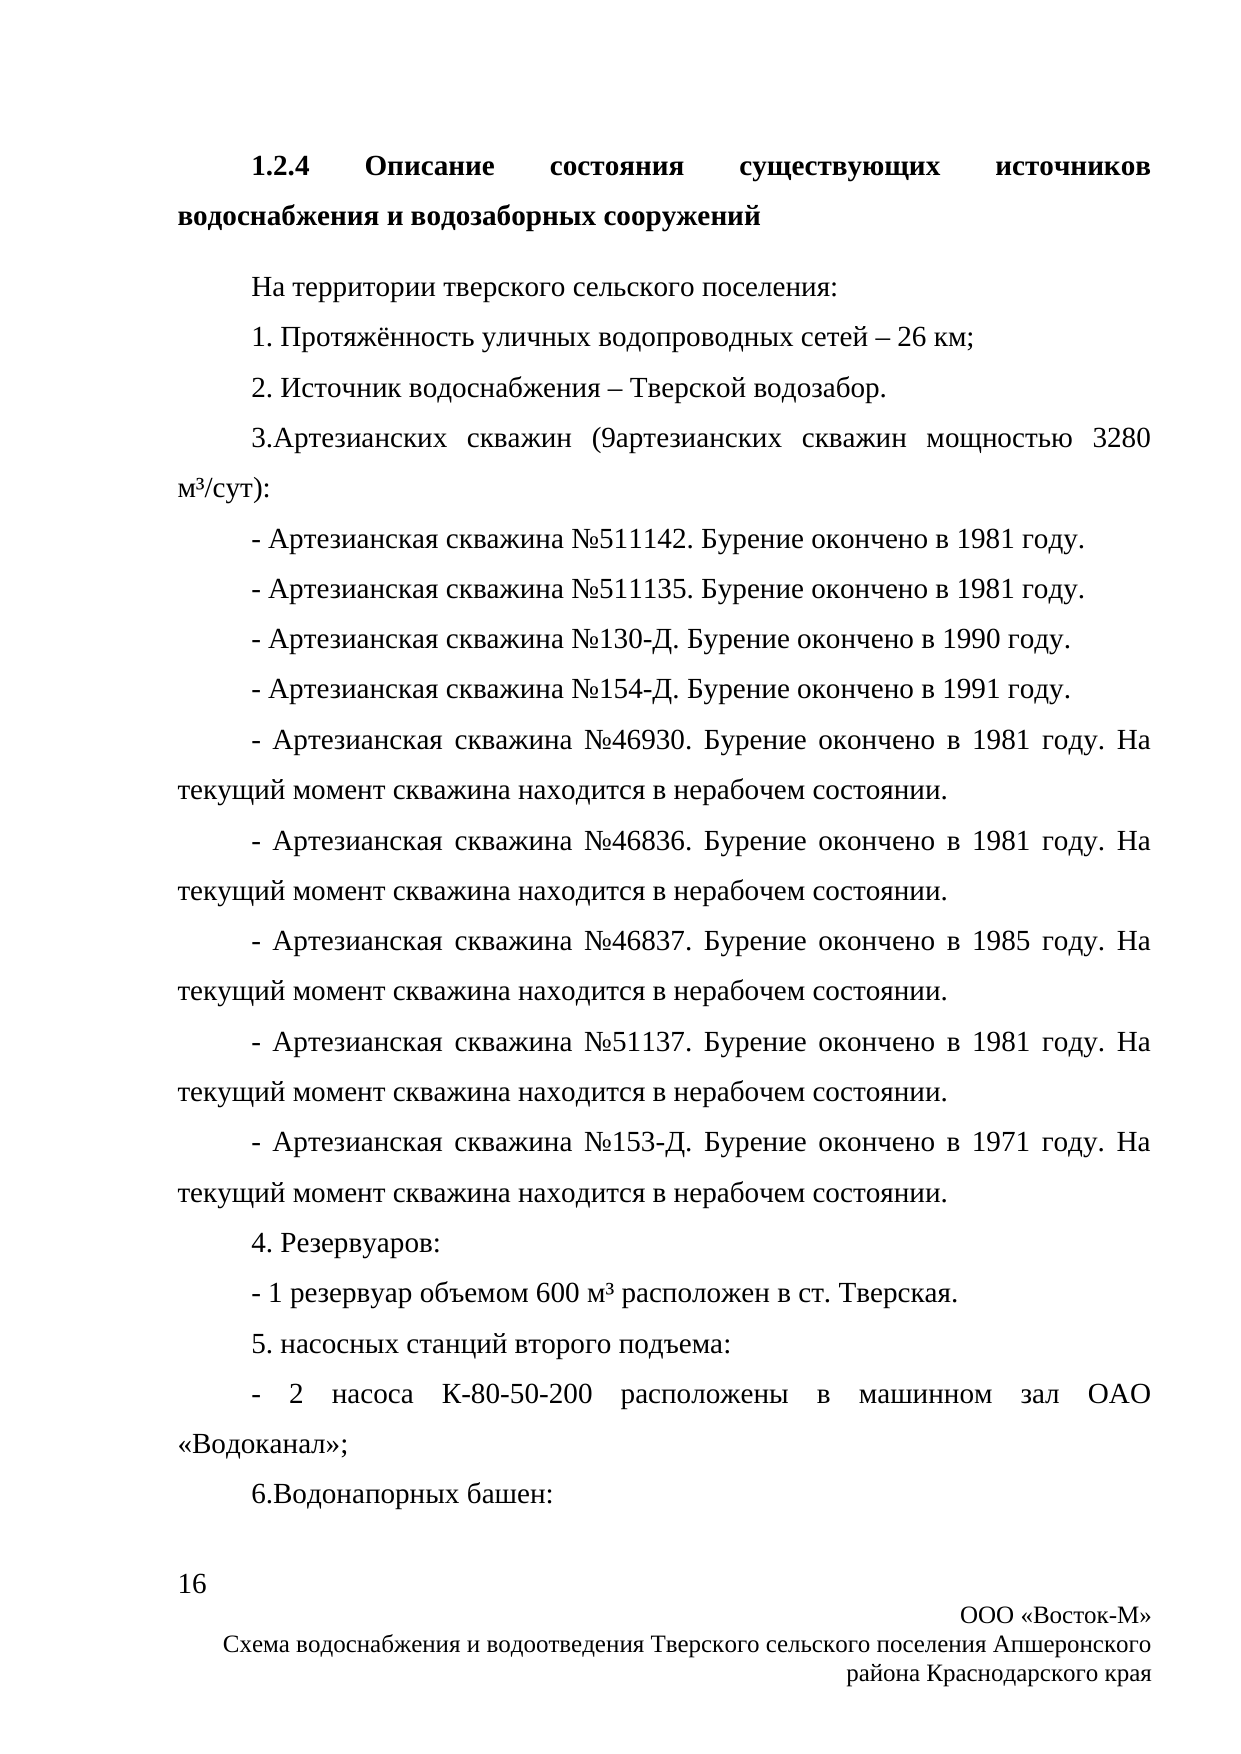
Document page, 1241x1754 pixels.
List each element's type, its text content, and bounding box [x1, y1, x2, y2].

text - Артезианская скважина №153-Д. Бурение окончено в 1971 году. На текущий момент скважина находится в нерабочем состоянии. [177, 1124, 1152, 1208]
text 2. Источник водоснабжения – Тверской водозабор. [177, 370, 1152, 403]
text 6.Водонапорных башен: [177, 1477, 1152, 1510]
text - Артезианская скважина №46837. Бурение окончено в 1985 году. На текущий момент скважина находится в нерабочем состоянии. [177, 923, 1152, 1007]
text - Артезианская скважина №511135. Бурение окончено в 1981 году. [177, 571, 1152, 604]
text 4. Резервуаров: [177, 1225, 1152, 1259]
text - Артезианская скважина №51137. Бурение окончено в 1981 году. На текущий момент скважина находится в нерабочем состоянии. [177, 1024, 1152, 1108]
text 5. насосных станций второго подъема: [177, 1326, 1152, 1359]
text 3.Артезианских скважин (9артезианских скважин мощностью 3280 м³/сут): [177, 420, 1152, 504]
text - 1 резервуар объемом 600 м³ расположен в ст. Тверская. [177, 1275, 1152, 1309]
text - 2 насоса К-80-50-200 расположены в машинном зал ОАО «Водоканал»; [177, 1376, 1152, 1460]
text - Артезианская скважина №511142. Бурение окончено в 1981 году. [177, 521, 1152, 554]
text 1. Протяжённость уличных водопроводных сетей – 26 км; [177, 319, 1152, 353]
text 1.2.4 Описание состояния существующих источников водоснабжения и водозаборных сооружений [177, 148, 1152, 232]
text - Артезианская скважина №46836. Бурение окончено в 1981 году. На текущий момент скважина находится в нерабочем состоянии. [177, 823, 1152, 906]
text - Артезианская скважина №46930. Бурение окончено в 1981 году. На текущий момент скважина находится в нерабочем состоянии. [177, 722, 1152, 806]
text - Артезианская скважина №130-Д. Бурение окончено в 1990 году. [177, 621, 1152, 655]
text - Артезианская скважина №154-Д. Бурение окончено в 1991 году. [177, 672, 1152, 705]
text На территории тверского сельского поселения: [177, 269, 1152, 303]
